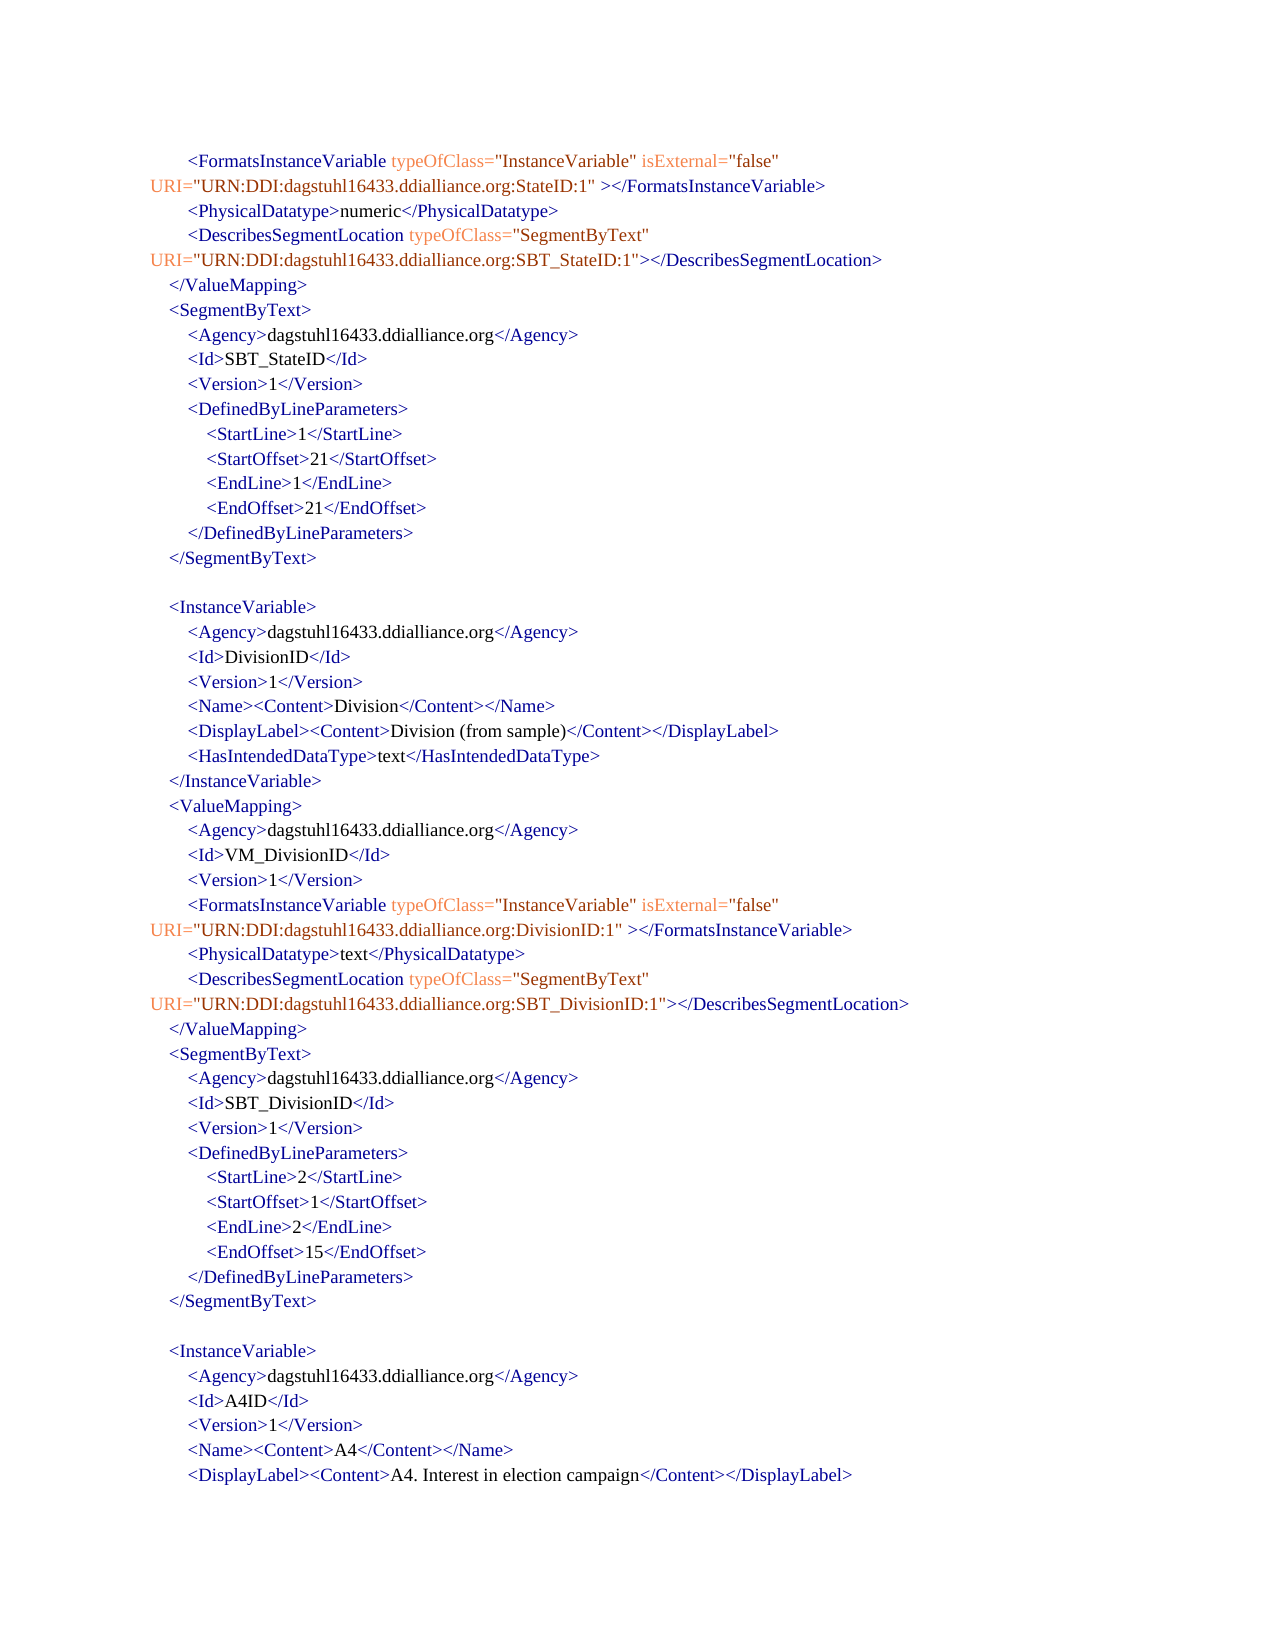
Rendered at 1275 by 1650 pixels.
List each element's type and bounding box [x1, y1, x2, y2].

text [150, 150, 1125, 1486]
